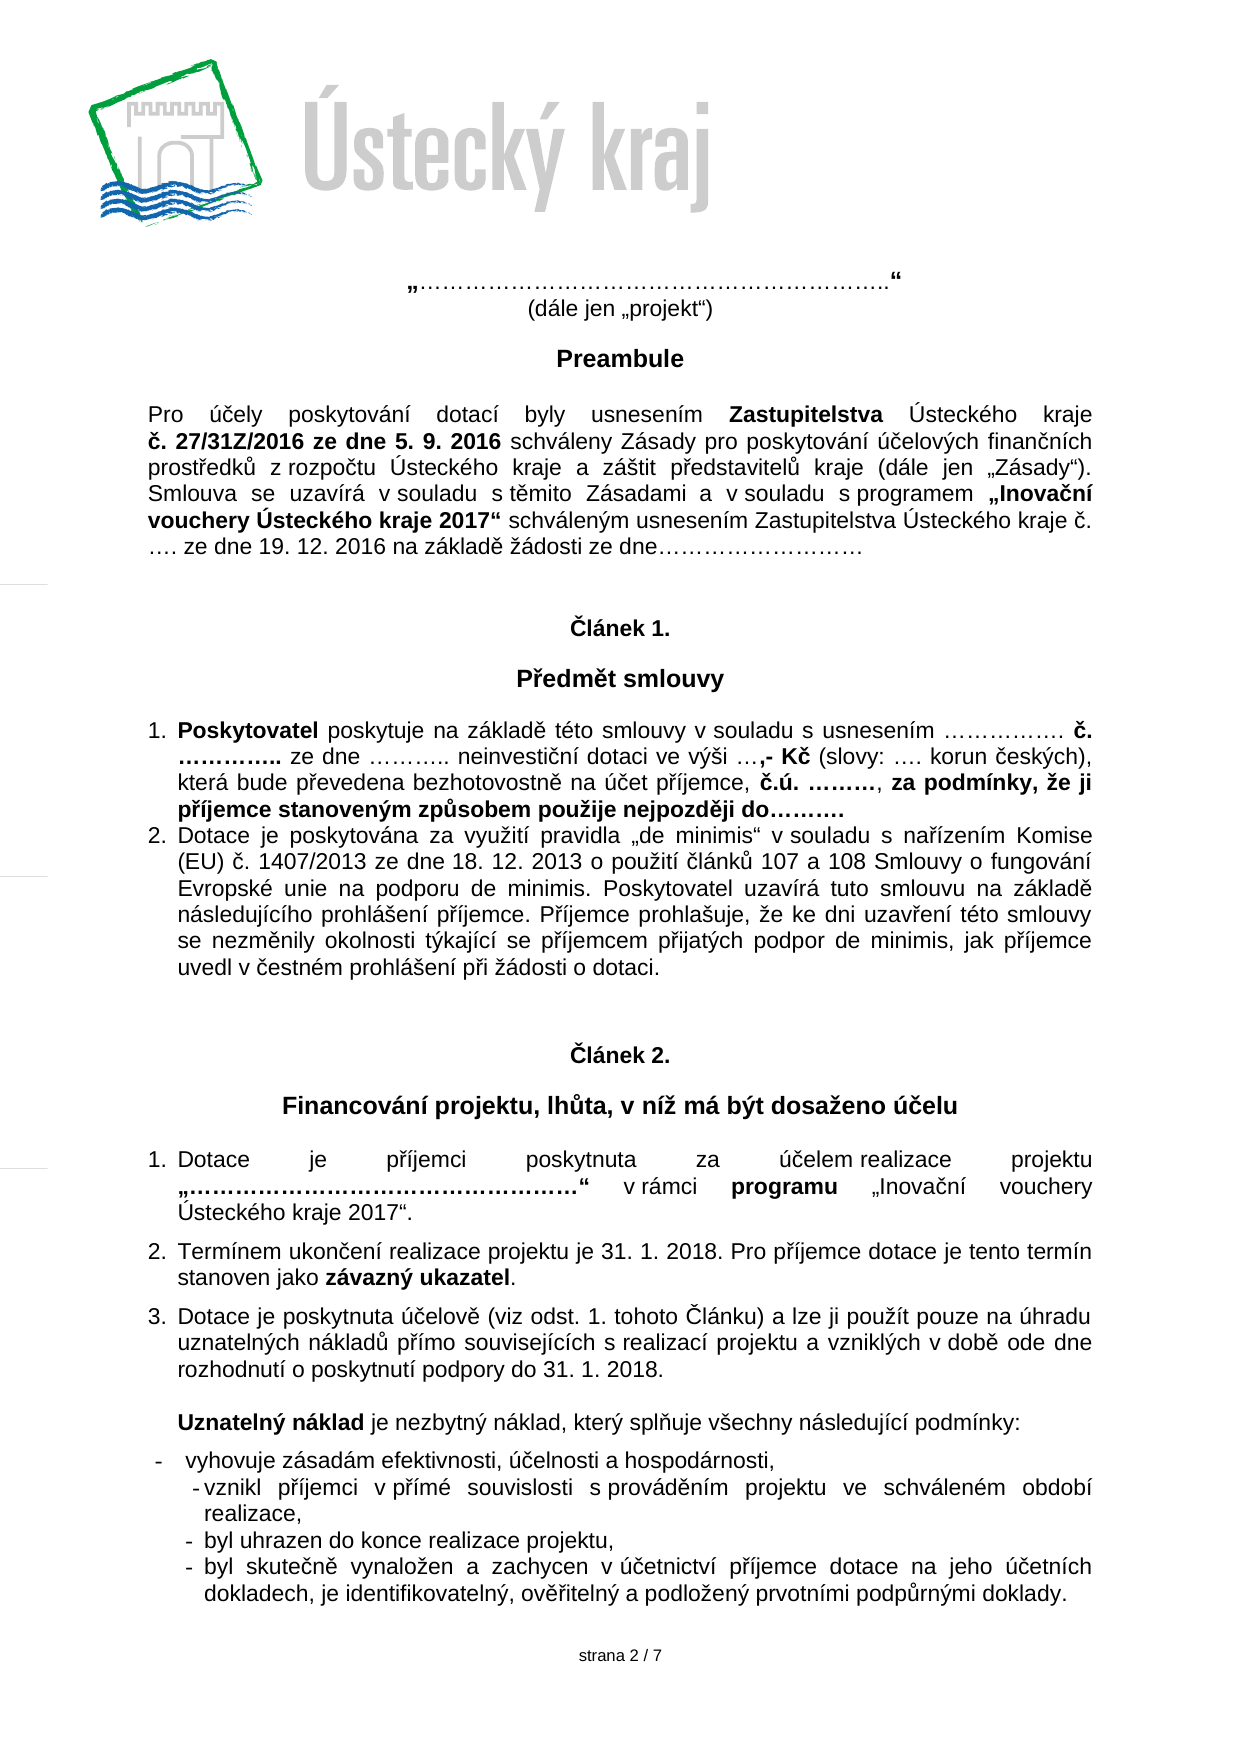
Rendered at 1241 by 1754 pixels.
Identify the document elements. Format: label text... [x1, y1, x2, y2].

text Článek 2. [148, 1042, 1092, 1068]
text Financování projektu, lhůta, v níž má být dosaženo účelu [148, 1091, 1092, 1120]
text Článek 1. [148, 614, 1092, 641]
list Dotace je poskytnuta účelově (viz odst. 1. tohoto Článku) a lze ji použít pouze na úhradu uznatelných nákladů přímo souvisejících s realizací projektu a vzniklých v době ode dne rozhodnutí o poskytnutí podpory do 31. 1. 2018. [148, 1303, 1092, 1382]
list vyhovuje zásadám efektivnosti, účelnosti a hospodárnosti, [148, 1447, 1092, 1474]
list Dotace je příjemci poskytnuta za účelem realizace projektu „……………………………………………“ v rámci programu „Inovační vouchery Ústeckého kraje 2017“. [148, 1146, 1092, 1225]
list byl uhrazen do konce realizace projektu, [185, 1527, 1092, 1553]
list Dotace je poskytována za využití pravidla „de minimis“ v souladu s nařízením Komise (EU) č. 1407/2013 ze dne 18. 12. 2013 o použití článků 107 a 108 Smlouvy o fungování Evropské unie na podporu de minimis. Poskytovatel uzavírá tuto smlouvu na základě následujícího prohlášení příjemce. Příjemce prohlašuje, že ke dni uzavření této smlouvy se nezměnily okolnosti týkající se příjemcem přijatých podpor de minimis, jak příjemce uvedl v čestném prohlášení při žádosti o dotaci. [148, 822, 1092, 980]
list Termínem ukončení realizace projektu je 31. 1. 2018. Pro příjemce dotace je tento termín stanoven jako závazný ukazatel. [148, 1238, 1092, 1291]
text (dále jen „projekt“) [148, 294, 1092, 321]
text „……………………………………………………..“ [216, 266, 1092, 294]
list Poskytovatel poskytuje na základě této smlouvy v souladu s usnesením ……………. č. ………….. ze dne ……….. neinvestiční dotaci ve výši …,- Kč (slovy: …. korun českých), která bude převedena bezhotovostně na účet příjemce, č.ú. ………, za podmínky, že ji příjemce stanoveným způsobem použije nejpozději do………. [148, 717, 1092, 822]
list byl skutečně vynaložen a zachycen v účetnictví příjemce dotace na jeho účetních dokladech, je identifikovatelný, ověřitelný a podložený prvotními podpůrnými doklady. [185, 1553, 1092, 1606]
list vznikl příjemci v přímé souvislosti s prováděním projektu ve schváleném období realizace, [192, 1474, 1092, 1527]
text Pro účely poskytování dotací byly usnesením Zastupitelstva Ústeckého kraje č. 27/31Z/2016 ze dne 5. 9. 2016 schváleny Zásady pro poskytování účelových finančních prostředků z rozpočtu Ústeckého kraje a záštit představitelů kraje (dále jen „Zásady“). Smlouva se uzavírá v souladu s těmito Zásadami a v souladu s programem „Inovační vouchery Ústeckého kraje 2017“ schváleným usnesením Zastupitelstva Ústeckého kraje č. …. ze dne 19. 12. 2016 na základě žádosti ze dne……………………… [148, 401, 1092, 559]
text Uznatelný náklad je nezbytný náklad, který splňuje všechny následující podmínky: [177, 1408, 1092, 1435]
text Předmět smlouvy [148, 664, 1092, 693]
text Preambule [148, 344, 1092, 373]
